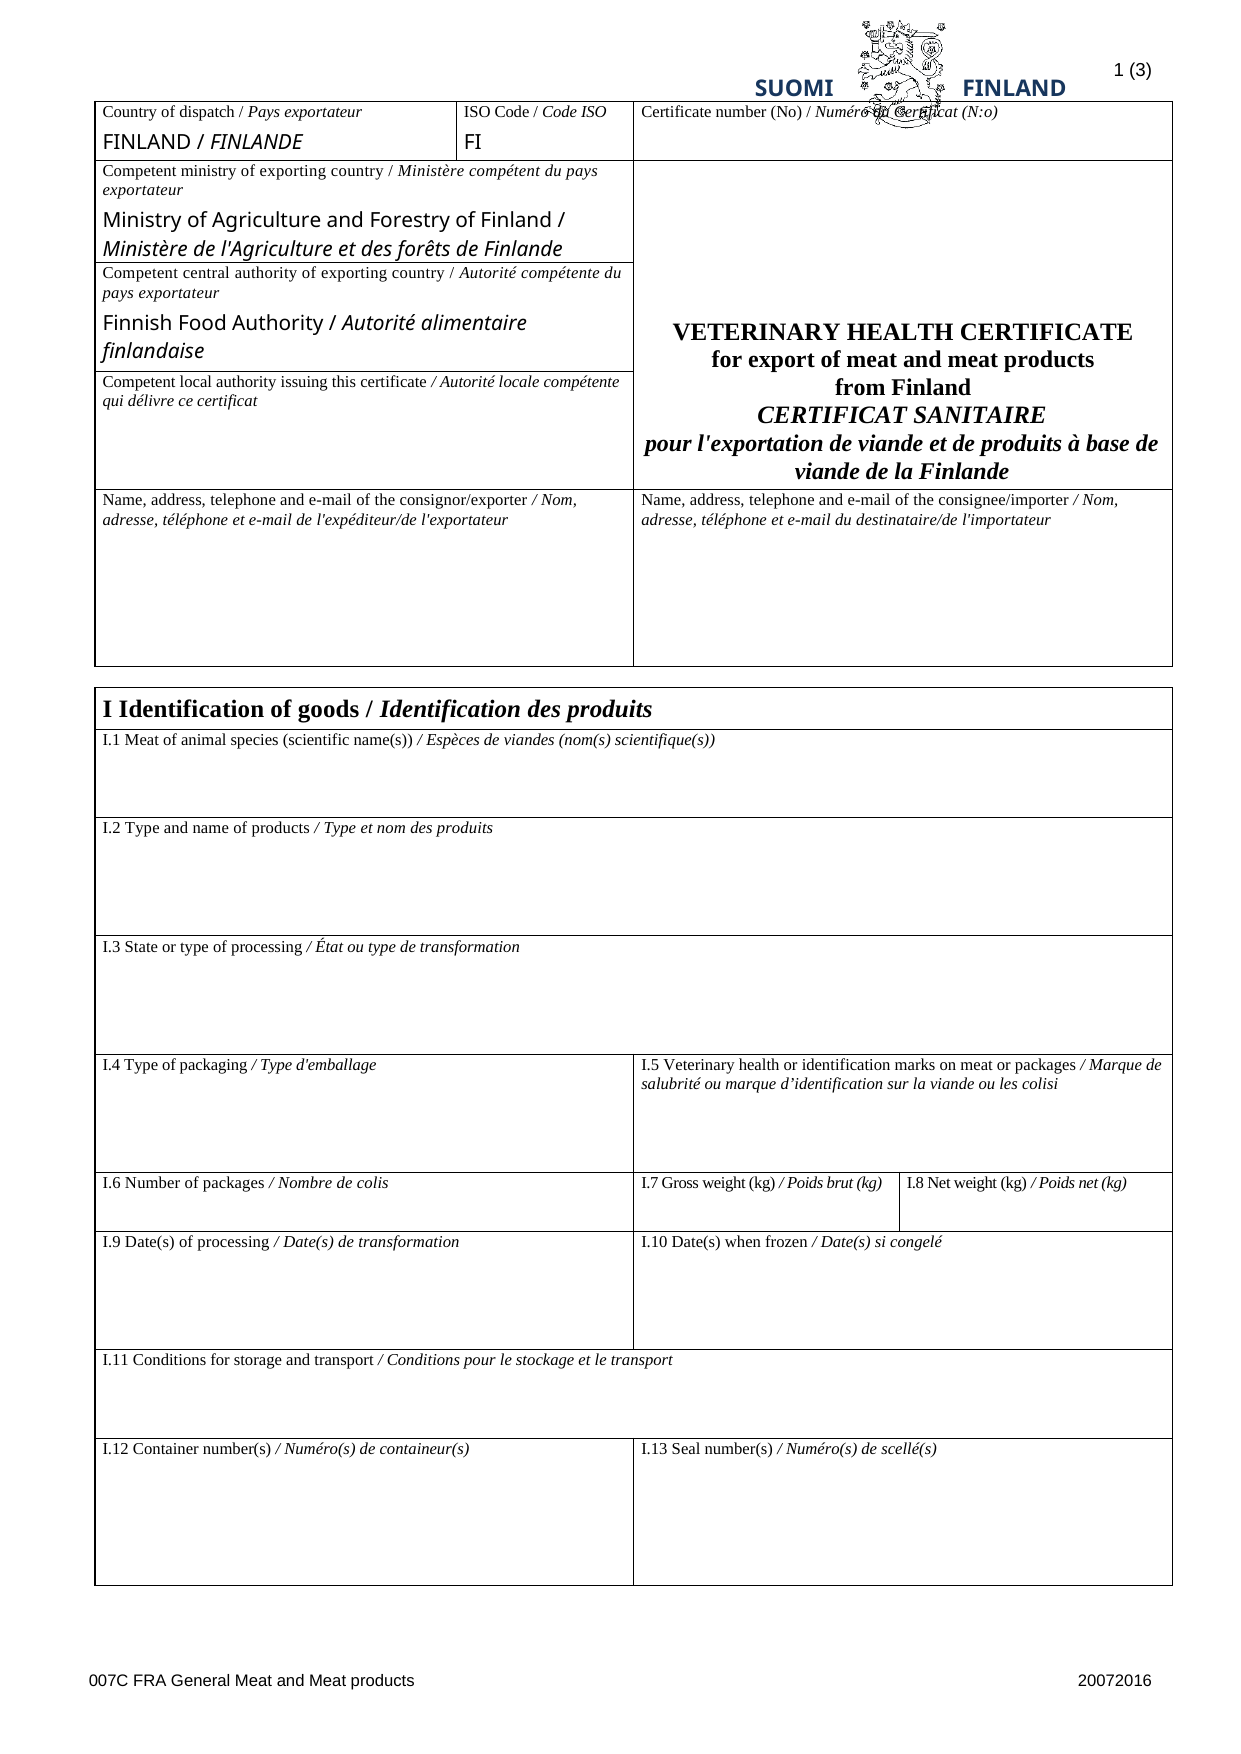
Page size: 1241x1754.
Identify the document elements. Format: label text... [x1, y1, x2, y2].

table_cell I.1 Meat of animal species (scientific name(s)) / Espèces de viandes (nom(s) scientifique(s)) [96, 730, 1172, 817]
table_header Country of dispatch / Pays exportateur FINLAND / FINLANDE [96, 102, 456, 160]
table_cell I.3 State or type of processing / État ou type de transformation [96, 936, 1172, 1053]
table_cell I.8 Net weight (kg) / Poids net (kg) [900, 1173, 1172, 1231]
table_cell Competent local authority issuing this certificate / Autorité locale compétente qui délivre ce certificat [96, 372, 633, 489]
table_cell I.11 Conditions for storage and transport / Conditions pour le stockage et le transport [96, 1350, 1172, 1437]
table_cell I.7 Gross weight (kg) / Poids brut (kg) [634, 1173, 899, 1231]
table_cell VETERINARY health certificate for export of meat and meat products from Finland CERTIFICAT SANITAIRE pour l'exportation de viande et de produits à base de viande de la Finlande [634, 161, 1172, 489]
picture [856, 17, 947, 101]
table_cell I.2 Type and name of products / Type et nom des produits [96, 818, 1172, 935]
table_cell I.5 Veterinary health or identification marks on meat or packages / Marque de salubrité ou marque d’identification sur la viande ou les colisi [634, 1055, 1172, 1172]
table_cell I.10 Date(s) when frozen / Date(s) si congelé [634, 1232, 1172, 1349]
table_cell I.9 Date(s) of processing / Date(s) de transformation [96, 1232, 633, 1349]
table_cell Name, address, telephone and e-mail of the consignor/exporter / Nom, adresse, téléphone et e-mail de l'expéditeur/de l'exportateur [96, 490, 633, 666]
table_cell Competent central authority of exporting country / Autorité compétente du pays exportateur Finnish Food Authority / Autorité alimentaire finlandaise [96, 263, 633, 371]
table_cell Name, address, telephone and e-mail of the consignee/importer / Nom, adresse, téléphone et e-mail du destinataire/de l'importateur [634, 490, 1172, 666]
table_cell I.6 Number of packages / Nombre de colis [96, 1173, 633, 1231]
table_header ISO Code / Code ISO FI [457, 102, 633, 160]
table_cell I.12 Container number(s) / Numéro(s) de containeur(s) [96, 1439, 633, 1585]
table_header Certificate number (No) / Numéro du Certificat (N:o) [634, 102, 1172, 160]
table_cell I.4 Type of packaging / Type d'emballage [96, 1055, 633, 1172]
table_cell Competent ministry of exporting country / Ministère compétent du pays exportateur Ministry of Agriculture and Forestry of Finland / Ministère de l'Agriculture et des forêts de Finlande [96, 161, 633, 262]
table_header I Identification of goods / Identification des produits [96, 688, 1172, 729]
table_cell I.13 Seal number(s) / Numéro(s) de scellé(s) [634, 1439, 1172, 1585]
